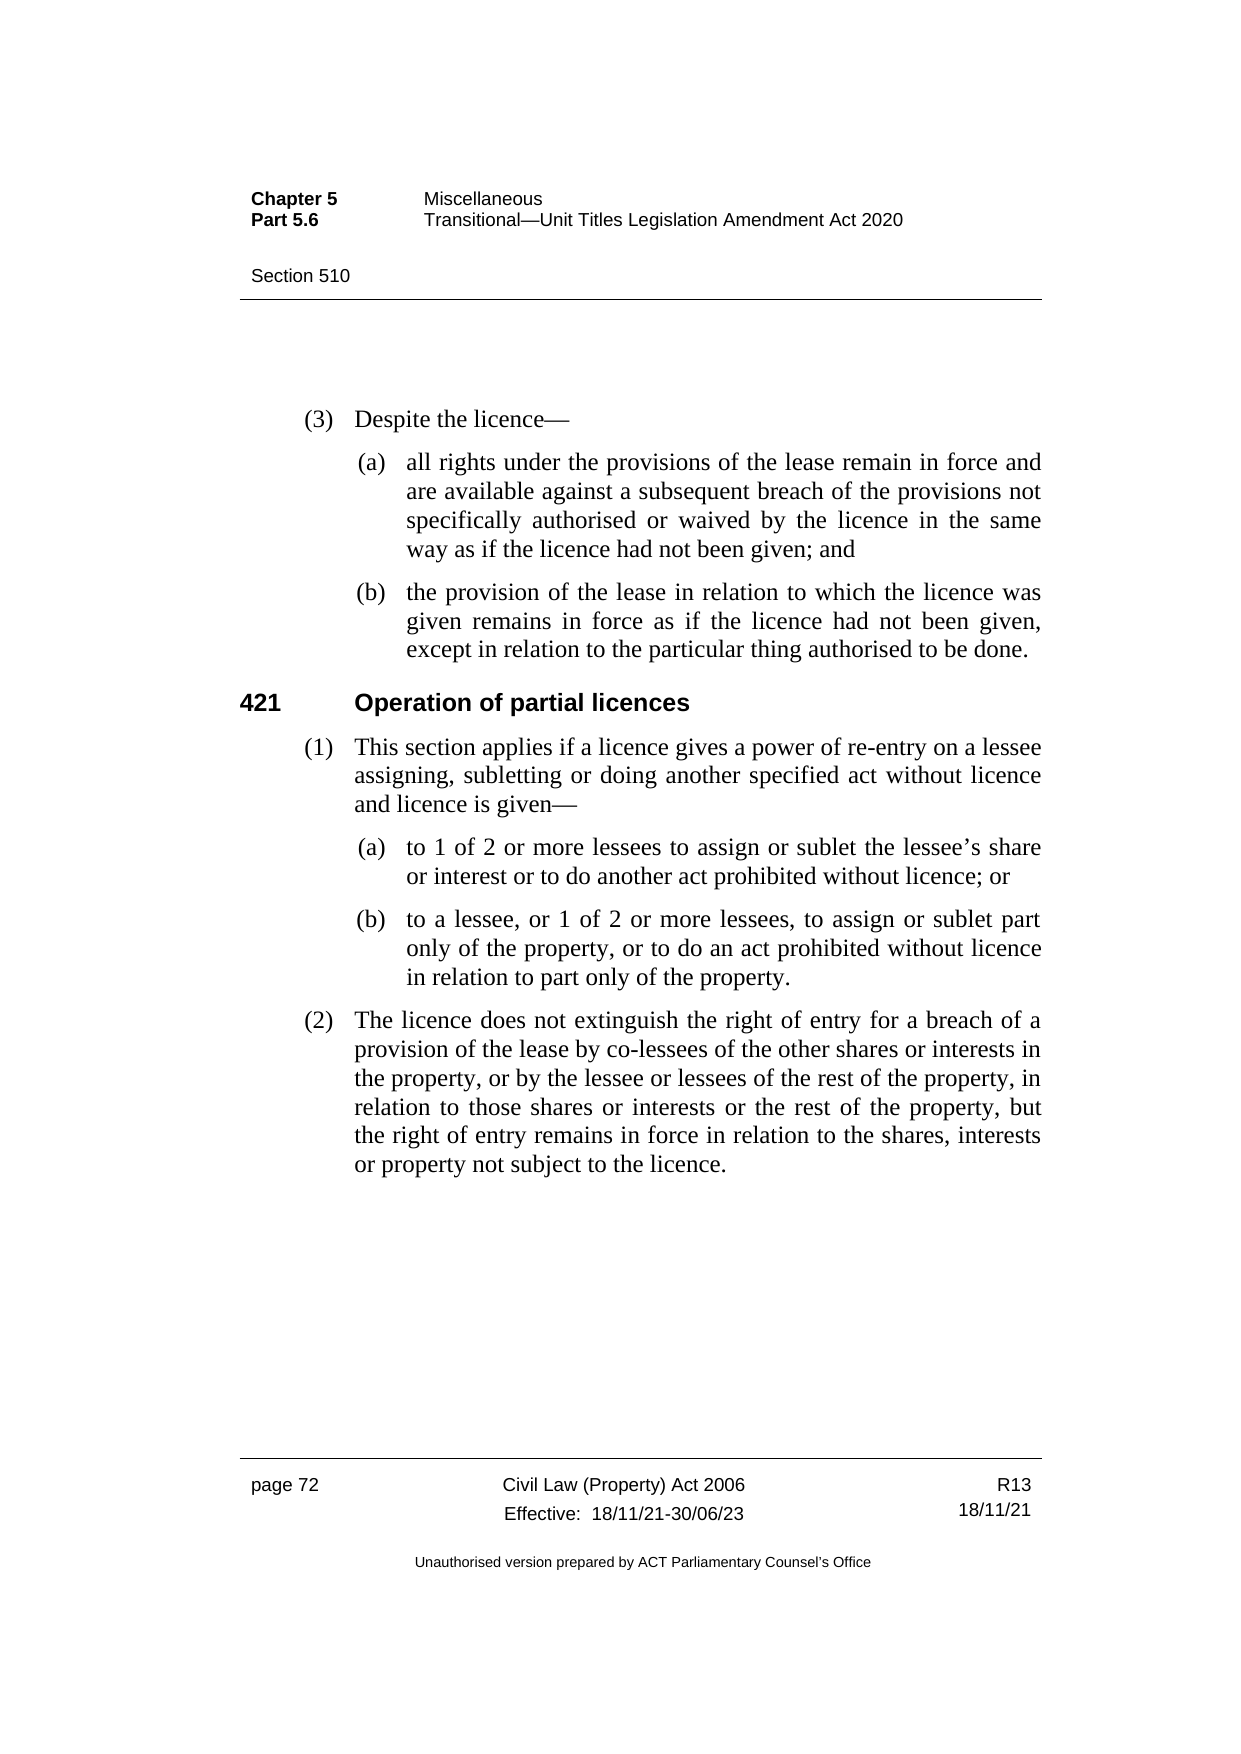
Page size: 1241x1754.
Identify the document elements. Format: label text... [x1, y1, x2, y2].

text (a) all rights under the provisions of the lease remain in force and are available against a subsequent breach of the provisions not specifically authorised or waived by the licence in the same way as if the licence had not been given; and [239, 447, 1042, 562]
text (2) The licence does not extinguish the right of entry for a breach of a provision of the lease by co-lessees of the other shares or interests in the property, or by the lessee or lessees of the rest of the property, in relation to those shares or interests or the rest of the property, but the right of entry remains in force in relation to the shares, interests or property not subject to the licence. [239, 1005, 1042, 1178]
text (b) the provision of the lease in relation to which the licence was given remains in force as if the licence had not been given, except in relation to the particular thing authorised to be done. [239, 577, 1042, 663]
text 421 Operation of partial licences [239, 688, 1042, 717]
text (a) to 1 of 2 or more lessees to assign or sublet the lessee’s share or interest or to do another act prohibited without licence; or [239, 832, 1042, 890]
text (3) Despite the licence— [239, 404, 1042, 433]
text (1) This section applies if a licence gives a power of re-entry on a lessee assigning, subletting or doing another specified act without licence and licence is given— [239, 732, 1042, 818]
text (b) to a lessee, or 1 of 2 or more lessees, to assign or sublet part only of the property, or to do an act prohibited without licence in relation to part only of the property. [239, 904, 1042, 991]
